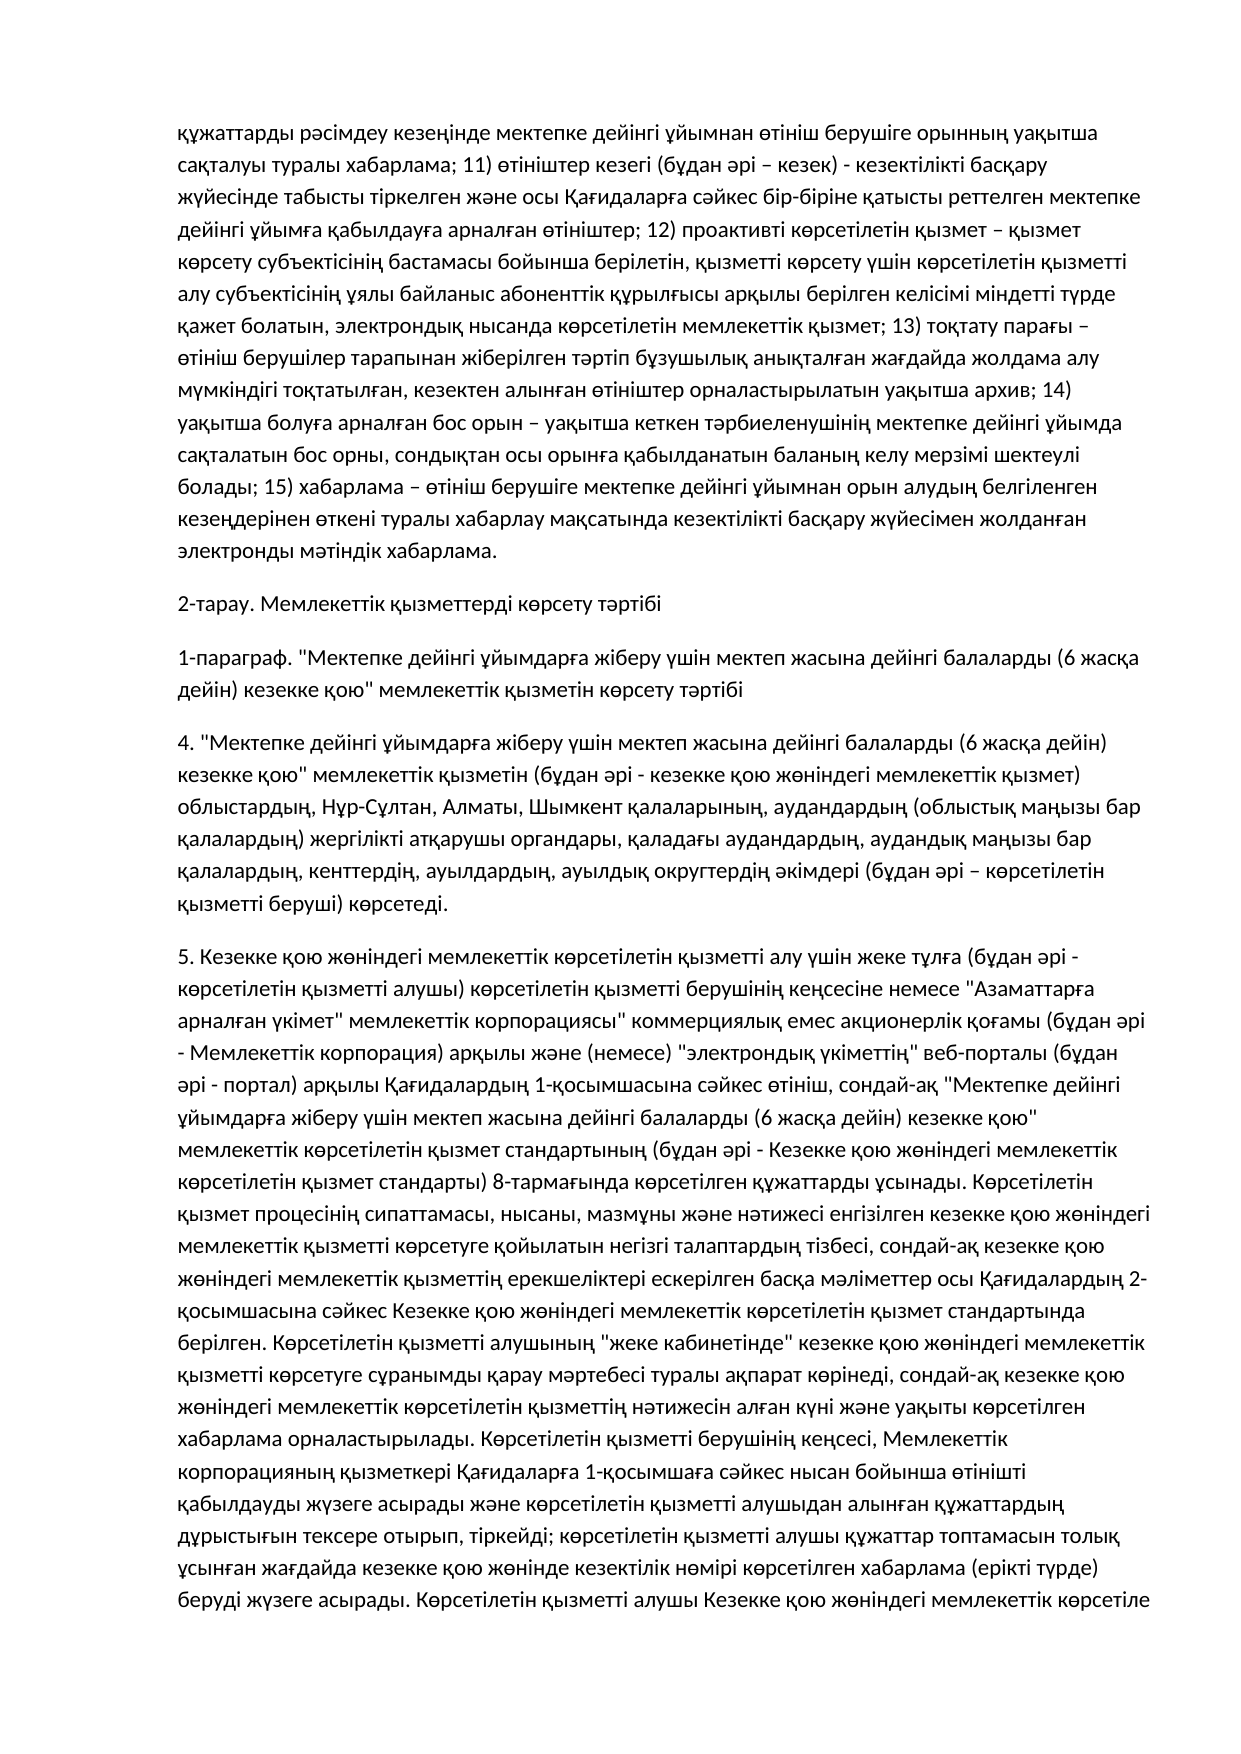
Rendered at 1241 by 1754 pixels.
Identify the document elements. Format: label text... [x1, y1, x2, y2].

text 1-параграф. "Мектепке дейінгі ұйымдарға жіберу үшін мектеп жасына дейінгі балаларды (6 жасқа дейін) кезекке қою" мемлекеттік қызметін көрсету тәртібі [177, 643, 1152, 703]
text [177, 118, 1152, 564]
text 4. "Мектепке дейінгі ұйымдарға жіберу үшін мектеп жасына дейінгі балаларды (6 жасқа дейін) кезекке қою" мемлекеттік қызметін (бұдан әрі - кезекке қою жөніндегі мемлекеттік қызмет) облыстардың, Нұр-Сұлтан, Алматы, Шымкент қалаларының, аудандардың (облыстық маңызы бар қалалардың) жергілікті атқарушы органдары, қаладағы аудандардың, аудандық маңызы бар қалалардың, кенттердің, ауылдардың, ауылдық округтердің әкімдері (бұдан әрі – көрсетілетін қызметті беруші) көрсетеді. [177, 728, 1152, 917]
text 2-тарау. Мемлекеттік қызметтерді көрсету тәртібі [177, 589, 1152, 618]
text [177, 942, 1152, 1613]
